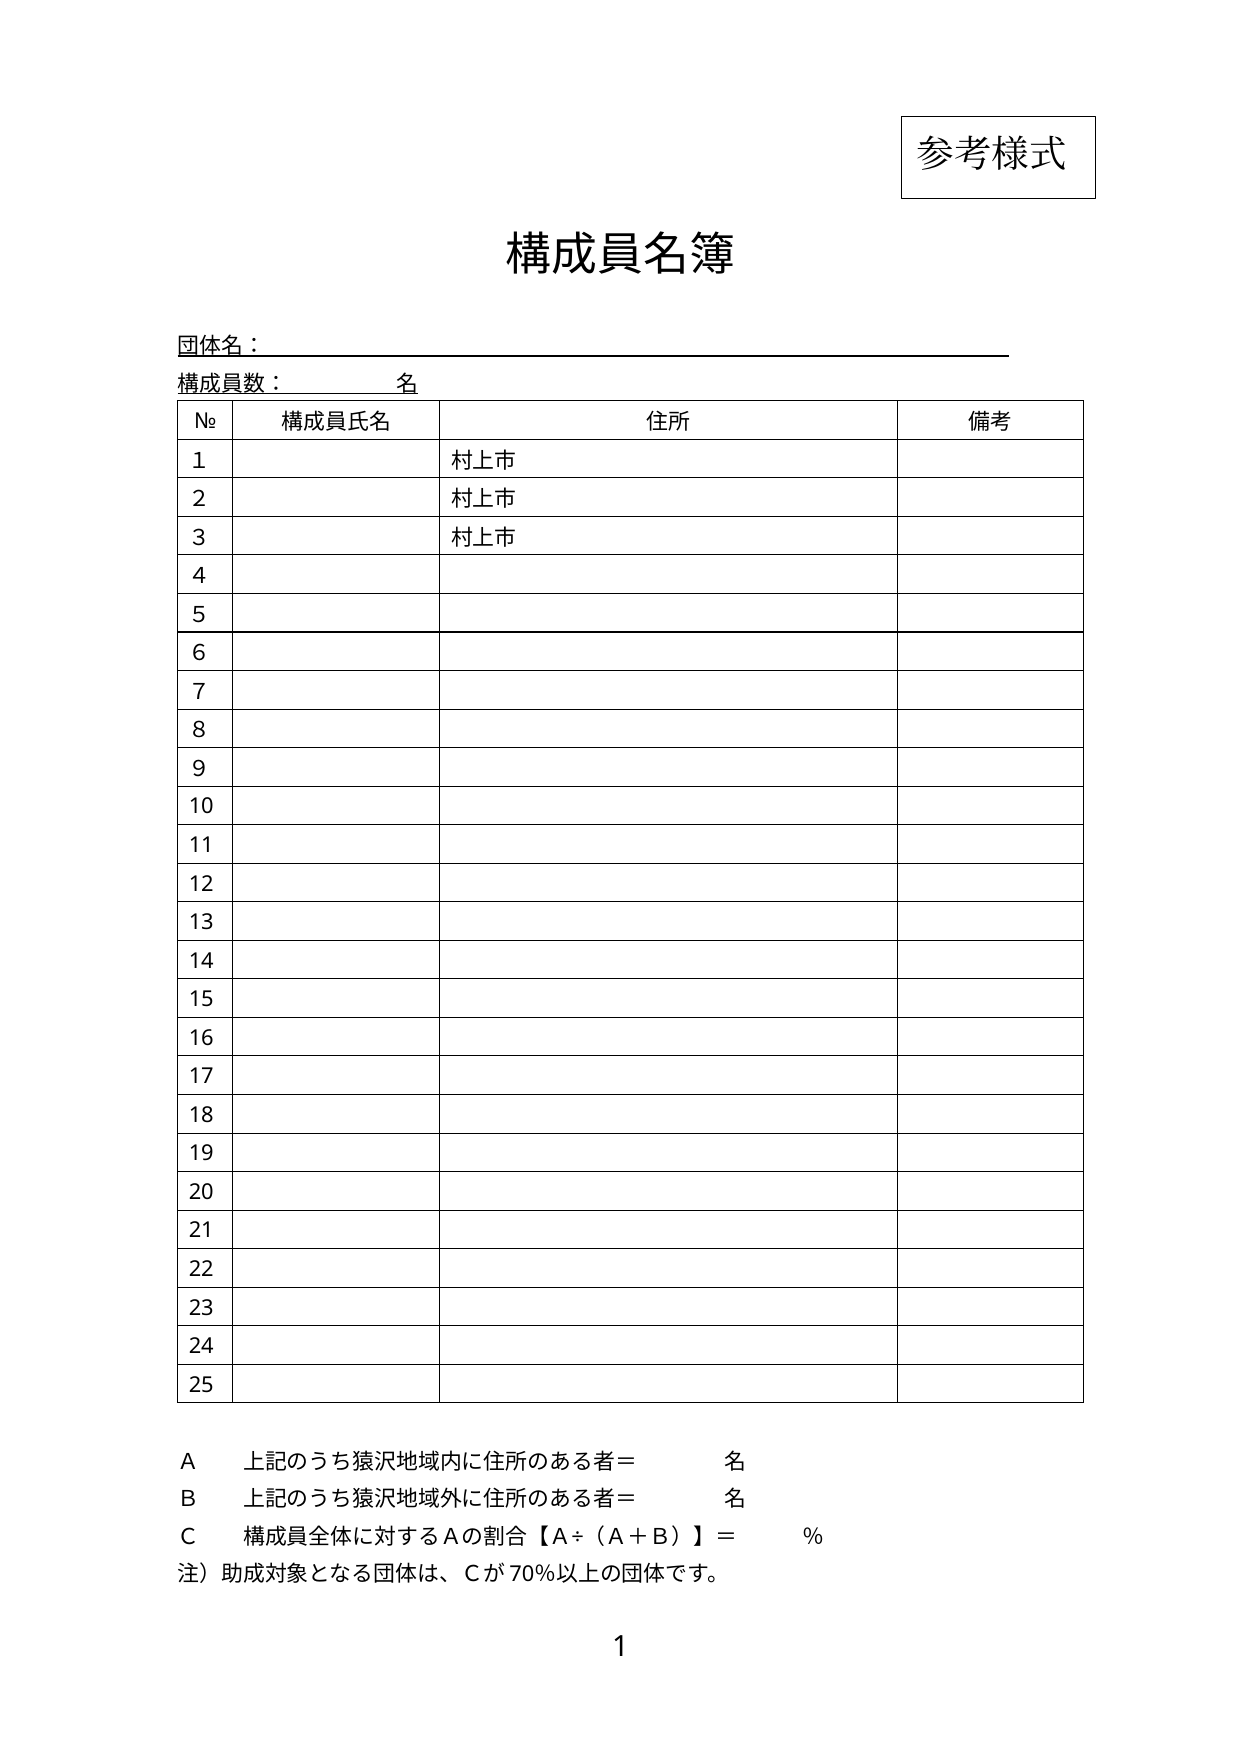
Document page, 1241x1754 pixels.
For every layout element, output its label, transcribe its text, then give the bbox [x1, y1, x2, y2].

table_cell [440, 787, 897, 824]
table_cell [898, 1134, 1083, 1171]
table_cell [898, 555, 1083, 593]
table_header № [178, 401, 232, 439]
table_cell ７ [178, 671, 232, 708]
table_cell [898, 979, 1083, 1017]
table_cell [440, 1211, 897, 1248]
table_cell [440, 710, 897, 747]
text 注）助成対象となる団体は、Ｃが70％以上の団体です。 [177, 1553, 1063, 1591]
table_cell 10 [178, 787, 232, 824]
text Ａ 上記のうち猿沢地域内に住所のある者＝ 名 [177, 1441, 1063, 1478]
text Ｂ 上記のうち猿沢地域外に住所のある者＝ 名 [177, 1478, 1063, 1516]
table_cell [440, 1134, 897, 1171]
table_cell [440, 1288, 897, 1325]
table_cell [440, 1326, 897, 1364]
table_cell [233, 825, 439, 863]
table_cell １ [178, 440, 232, 477]
table_cell [233, 941, 439, 978]
table_cell [898, 671, 1083, 708]
table_cell [440, 671, 897, 708]
table_cell [233, 748, 439, 786]
table_cell [898, 748, 1083, 786]
table_cell [898, 1018, 1083, 1055]
table_cell [898, 1365, 1083, 1402]
table_cell 21 [178, 1211, 232, 1248]
table_cell [898, 902, 1083, 940]
table_cell 村上市 [440, 440, 897, 477]
table_cell [898, 787, 1083, 824]
table_cell [233, 1056, 439, 1094]
table_cell [233, 787, 439, 824]
table_cell [233, 671, 439, 708]
table_cell [440, 902, 897, 940]
table_cell [233, 478, 439, 516]
table_cell ４ [178, 555, 232, 593]
text 構成員数： 名 [177, 363, 1063, 400]
table_cell [233, 517, 439, 554]
table_cell [898, 710, 1083, 747]
table_cell [233, 1211, 439, 1248]
table_cell [440, 633, 897, 670]
table_cell [440, 1249, 897, 1287]
table_cell 23 [178, 1288, 232, 1325]
table_cell [898, 864, 1083, 901]
table_cell [440, 1365, 897, 1402]
table_cell [233, 1249, 439, 1287]
table_cell [898, 440, 1083, 477]
table_header 住所 [440, 401, 897, 439]
table_cell [233, 1095, 439, 1132]
table_cell [233, 1365, 439, 1402]
table_cell [898, 633, 1083, 670]
table_cell [233, 633, 439, 670]
table_cell 25 [178, 1365, 232, 1402]
table_cell 村上市 [440, 478, 897, 516]
text 構成員名簿 [177, 213, 1063, 288]
table_cell 11 [178, 825, 232, 863]
table_cell [440, 594, 897, 631]
table_cell [233, 1326, 439, 1364]
table_cell ６ [178, 633, 232, 670]
table_cell 22 [178, 1249, 232, 1287]
text 団体名： [177, 325, 1063, 363]
table_cell 24 [178, 1326, 232, 1364]
table_cell [233, 594, 439, 631]
table_cell [898, 517, 1083, 554]
table_header 備考 [898, 401, 1083, 439]
table_cell 13 [178, 902, 232, 940]
table_cell [440, 1095, 897, 1132]
table_cell [898, 478, 1083, 516]
table_cell [440, 1018, 897, 1055]
table_cell ３ [178, 517, 232, 554]
table_cell [440, 864, 897, 901]
table_cell [233, 555, 439, 593]
table_cell ５ [178, 594, 232, 631]
table_cell 14 [178, 941, 232, 978]
table_cell [440, 825, 897, 863]
table_cell [233, 979, 439, 1017]
table_cell [898, 1056, 1083, 1094]
table_cell 17 [178, 1056, 232, 1094]
table_cell [233, 864, 439, 901]
table_cell [440, 979, 897, 1017]
table_cell [440, 941, 897, 978]
table_cell [233, 440, 439, 477]
table_cell [440, 748, 897, 786]
table_cell ８ [178, 710, 232, 747]
table_cell [440, 555, 897, 593]
table_cell [233, 1018, 439, 1055]
table_cell 16 [178, 1018, 232, 1055]
table_cell 15 [178, 979, 232, 1017]
table_cell [440, 1172, 897, 1209]
table_cell ９ [178, 748, 232, 786]
table_cell 19 [178, 1134, 232, 1171]
table_cell [233, 710, 439, 747]
table_cell [898, 1288, 1083, 1325]
table_cell 18 [178, 1095, 232, 1132]
table_cell [898, 1326, 1083, 1364]
text Ｃ 構成員全体に対するＡの割合【Ａ÷（Ａ＋Ｂ）】＝ ％ [177, 1516, 1063, 1553]
table_cell [233, 1172, 439, 1209]
table_cell 20 [178, 1172, 232, 1209]
table_cell ２ [178, 478, 232, 516]
table_cell [898, 1211, 1083, 1248]
table_cell [233, 1288, 439, 1325]
table_cell [233, 902, 439, 940]
table_cell 村上市 [440, 517, 897, 554]
table_cell [898, 941, 1083, 978]
table_cell [898, 1172, 1083, 1209]
table_cell [440, 1056, 897, 1094]
table_cell [898, 825, 1083, 863]
table_cell [898, 1249, 1083, 1287]
table_cell [233, 1134, 439, 1171]
table_cell [898, 594, 1083, 631]
table_header 構成員氏名 [233, 401, 439, 439]
table_cell [898, 1095, 1083, 1132]
table_cell 12 [178, 864, 232, 901]
